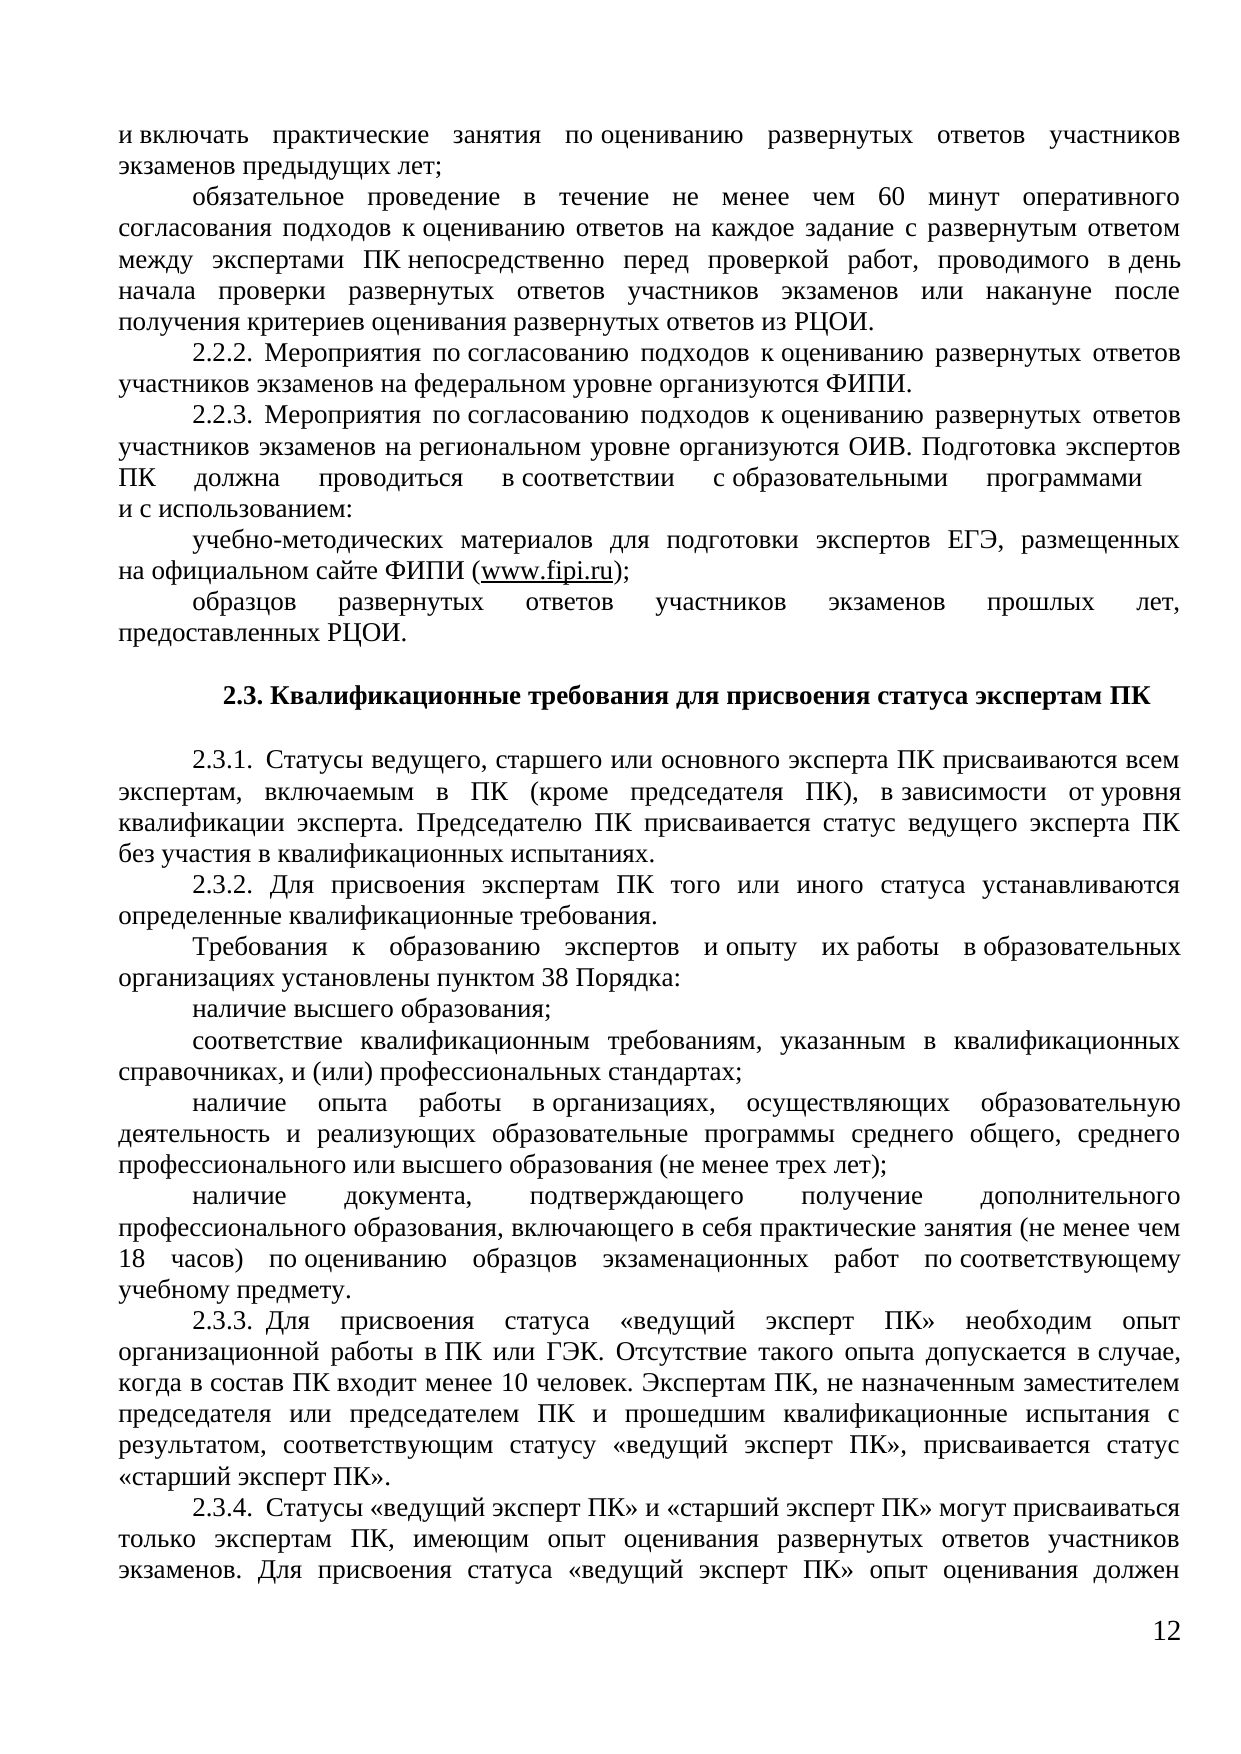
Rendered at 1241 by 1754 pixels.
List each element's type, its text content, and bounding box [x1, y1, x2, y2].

text наличие документа, подтверждающего получение дополнительного профессионального образования, включающего в себя практические занятия (не менее чем 18 часов) по оцениванию образцов экзаменационных работ по соответствующему учебному предмету. [118, 1179, 1181, 1304]
text соответствие квалификационным требованиям, указанным в квалификационных справочниках, и (или) профессиональных стандартах; [118, 1024, 1181, 1086]
text 2.3.1. Статусы ведущего, старшего или основного эксперта ПК присваиваются всем экспертам, включаемым в ПК (кроме председателя ПК), в зависимости от уровня квалификации эксперта. Председателю ПК присваивается статус ведущего эксперта ПК без участия в квалификационных испытаниях. [118, 743, 1181, 868]
text Требования к образованию экспертов и опыту их работы в образовательных организациях установлены пунктом 38 Порядка: [118, 930, 1181, 993]
text наличие высшего образования; [118, 993, 1181, 1024]
text 2.3.3. Для присвоения статуса «ведущий эксперт ПК» необходим опыт организационной работы в ПК или ГЭК. Отсутствие такого опыта допускается в случае, когда в состав ПК входит менее 10 человек. Экспертам ПК, не назначенным заместителем председателя или председателем ПК и прошедшим квалификационные испытания с результатом, соответствующим статусу «ведущий эксперт ПК», присваивается статус «старший эксперт ПК». [118, 1304, 1181, 1491]
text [118, 118, 1181, 180]
text 2.2.3. Мероприятия по согласованию подходов к оцениванию развернутых ответов участников экзаменов на региональном уровне организуются ОИВ. Подготовка экспертов ПК должна проводиться в соответствии с образовательными программами и с использованием: [118, 398, 1181, 523]
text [118, 1491, 1181, 1584]
text наличие опыта работы в организациях, осуществляющих образовательную деятельность и реализующих образовательные программы среднего общего, среднего профессионального или высшего образования (не менее трех лет); [118, 1086, 1181, 1179]
text 2.2.2. Мероприятия по согласованию подходов к оцениванию развернутых ответов участников экзаменов на федеральном уровне организуются ФИПИ. [118, 336, 1181, 398]
text учебно-методических материалов для подготовки экспертов ЕГЭ, размещенных на официальном сайте ФИПИ (www.fipi.ru); [118, 523, 1181, 585]
text обязательное проведение в течение не менее чем 60 минут оперативного согласования подходов к оцениванию ответов на каждое задание с развернутым ответом между экспертами ПК непосредственно перед проверкой работ, проводимого в день начала проверки развернутых ответов участников экзаменов или накануне после получения критериев оценивания развернутых ответов из РЦОИ. [118, 180, 1181, 336]
text 2.3.2. Для присвоения экспертам ПК того или иного статуса устанавливаются определенные квалификационные требования. [118, 868, 1181, 930]
subtitle 2.3. Квалификационные требования для присвоения статуса экспертам ПК [118, 679, 1181, 710]
text образцов развернутых ответов участников экзаменов прошлых лет, предоставленных РЦОИ. [118, 585, 1181, 648]
